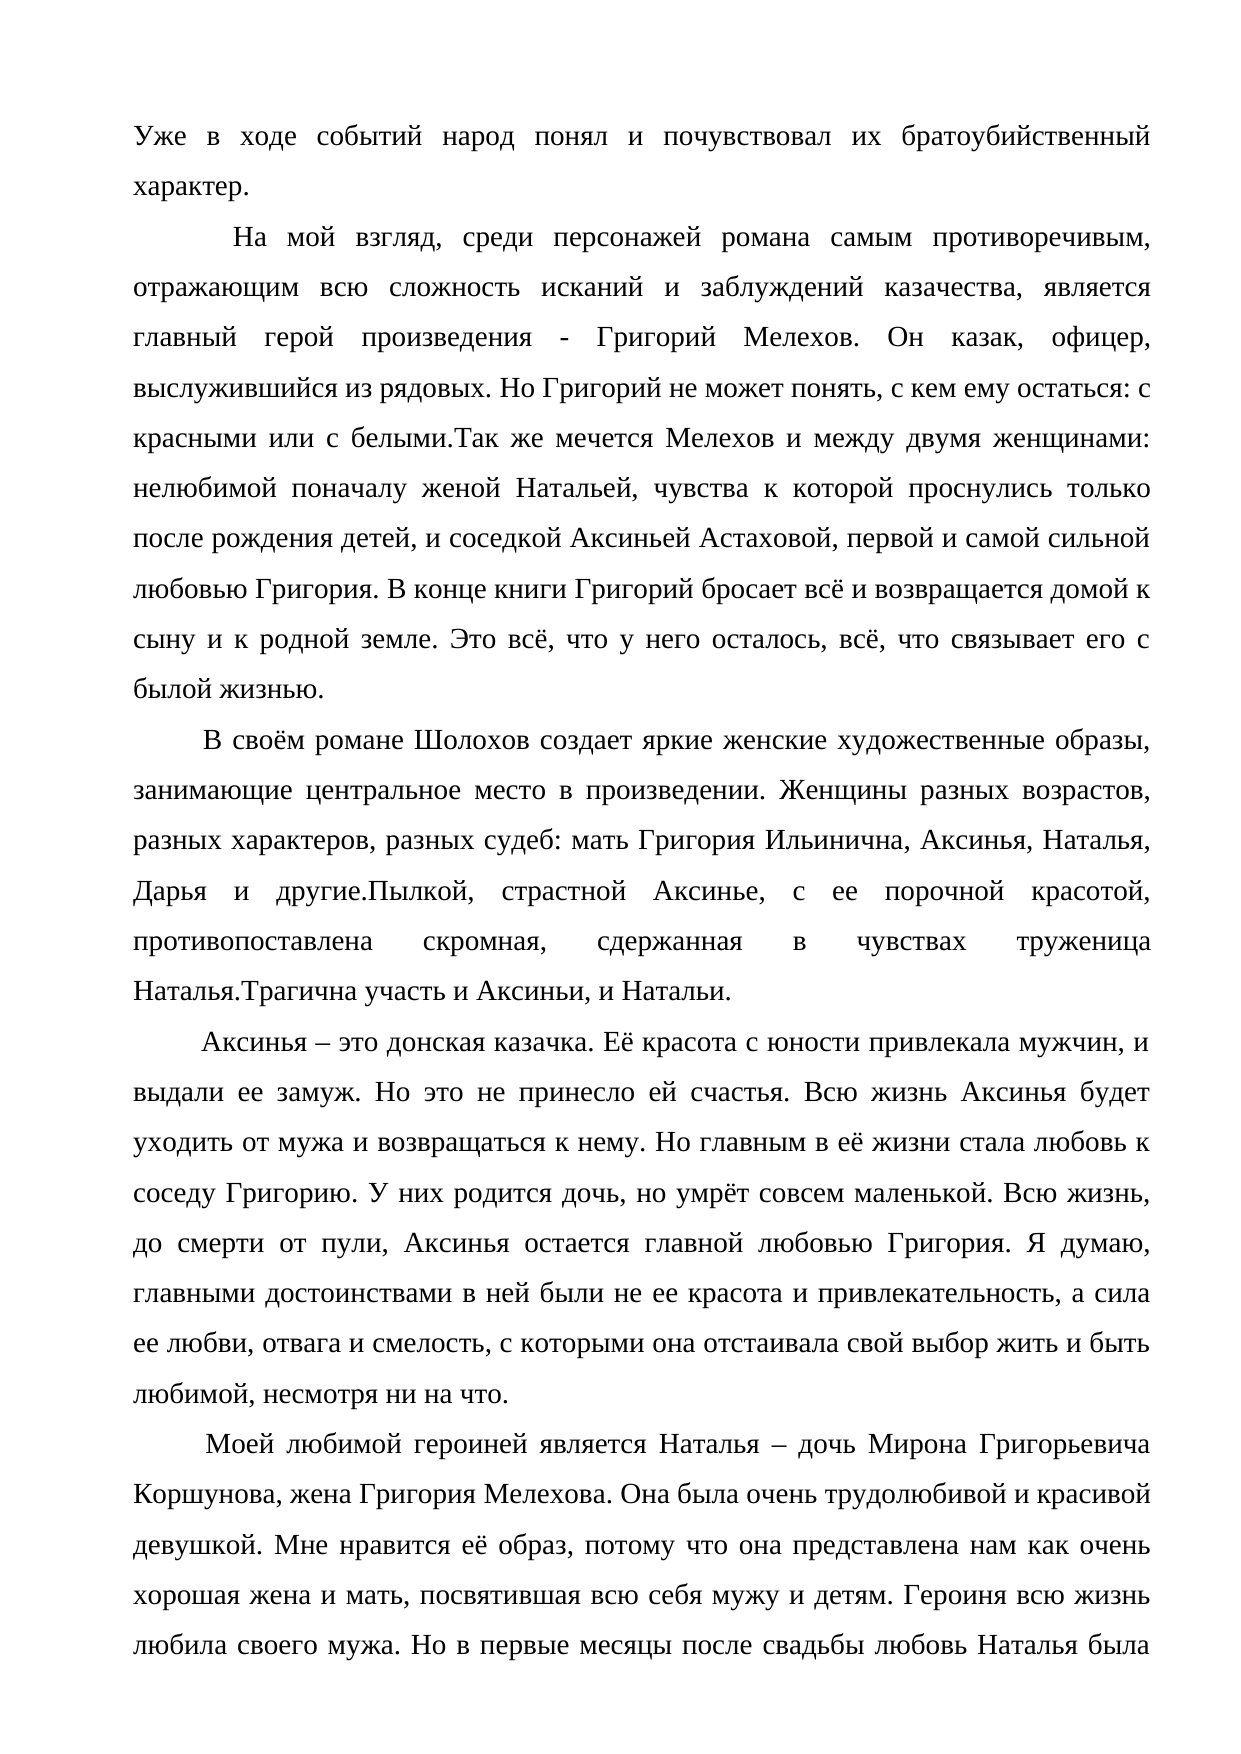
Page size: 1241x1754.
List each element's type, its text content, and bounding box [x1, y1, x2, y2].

text На мой взгляд, среди персонажей романа самым противоречивым, отражающим всю сложность исканий и заблуждений казачества, является главный герой произведения - Григорий Мелехов. Он казак, офицер, выслужившийся из рядовых. Но Григорий не может понять, с кем ему остаться: с красными или с белыми.Так же мечется Мелехов и между двумя женщинами: нелюбимой поначалу женой Натальей, чувства к которой проснулись только после рождения детей, и соседкой Аксиньей Астаховой, первой и самой сильной любовью Григория. В конце книги Григорий бросает всё и возвращается домой к сыну и к родной земле. Это всё, что у него осталось, всё, что связывает его с былой жизнью. [133, 219, 1152, 705]
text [133, 118, 1152, 202]
text Аксинья – это донская казачка. Её красота с юности привлекала мужчин, и выдали ее замуж. Но это не принесло ей счастья. Всю жизнь Аксинья будет уходить от мужа и возвращаться к нему. Но главным в её жизни стала любовь к соседу Григорию. У них родится дочь, но умрёт совсем маленькой. Всю жизнь, до смерти от пули, Аксинья остается главной любовью Григория. Я думаю, главными достоинствами в ней были не ее красота и привлекательность, а сила ее любви, отвага и смелость, с которыми она отстаивала свой выбор жить и быть любимой, несмотря ни на что. [133, 1024, 1152, 1409]
text В своём романе Шолохов создает яркие женские художественные образы, занимающие центральное место в произведении. Женщины разных возрастов, разных характеров, разных судеб: мать Григория Ильинична, Аксинья, Наталья, Дарья и другие.Пылкой, страстной Аксинье, с ее порочной красотой, противопоставлена скромная, сдержанная в чувствах труженица Наталья.Трагична участь и Аксиньи, и Натальи. [133, 722, 1152, 1007]
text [133, 1426, 1152, 1661]
